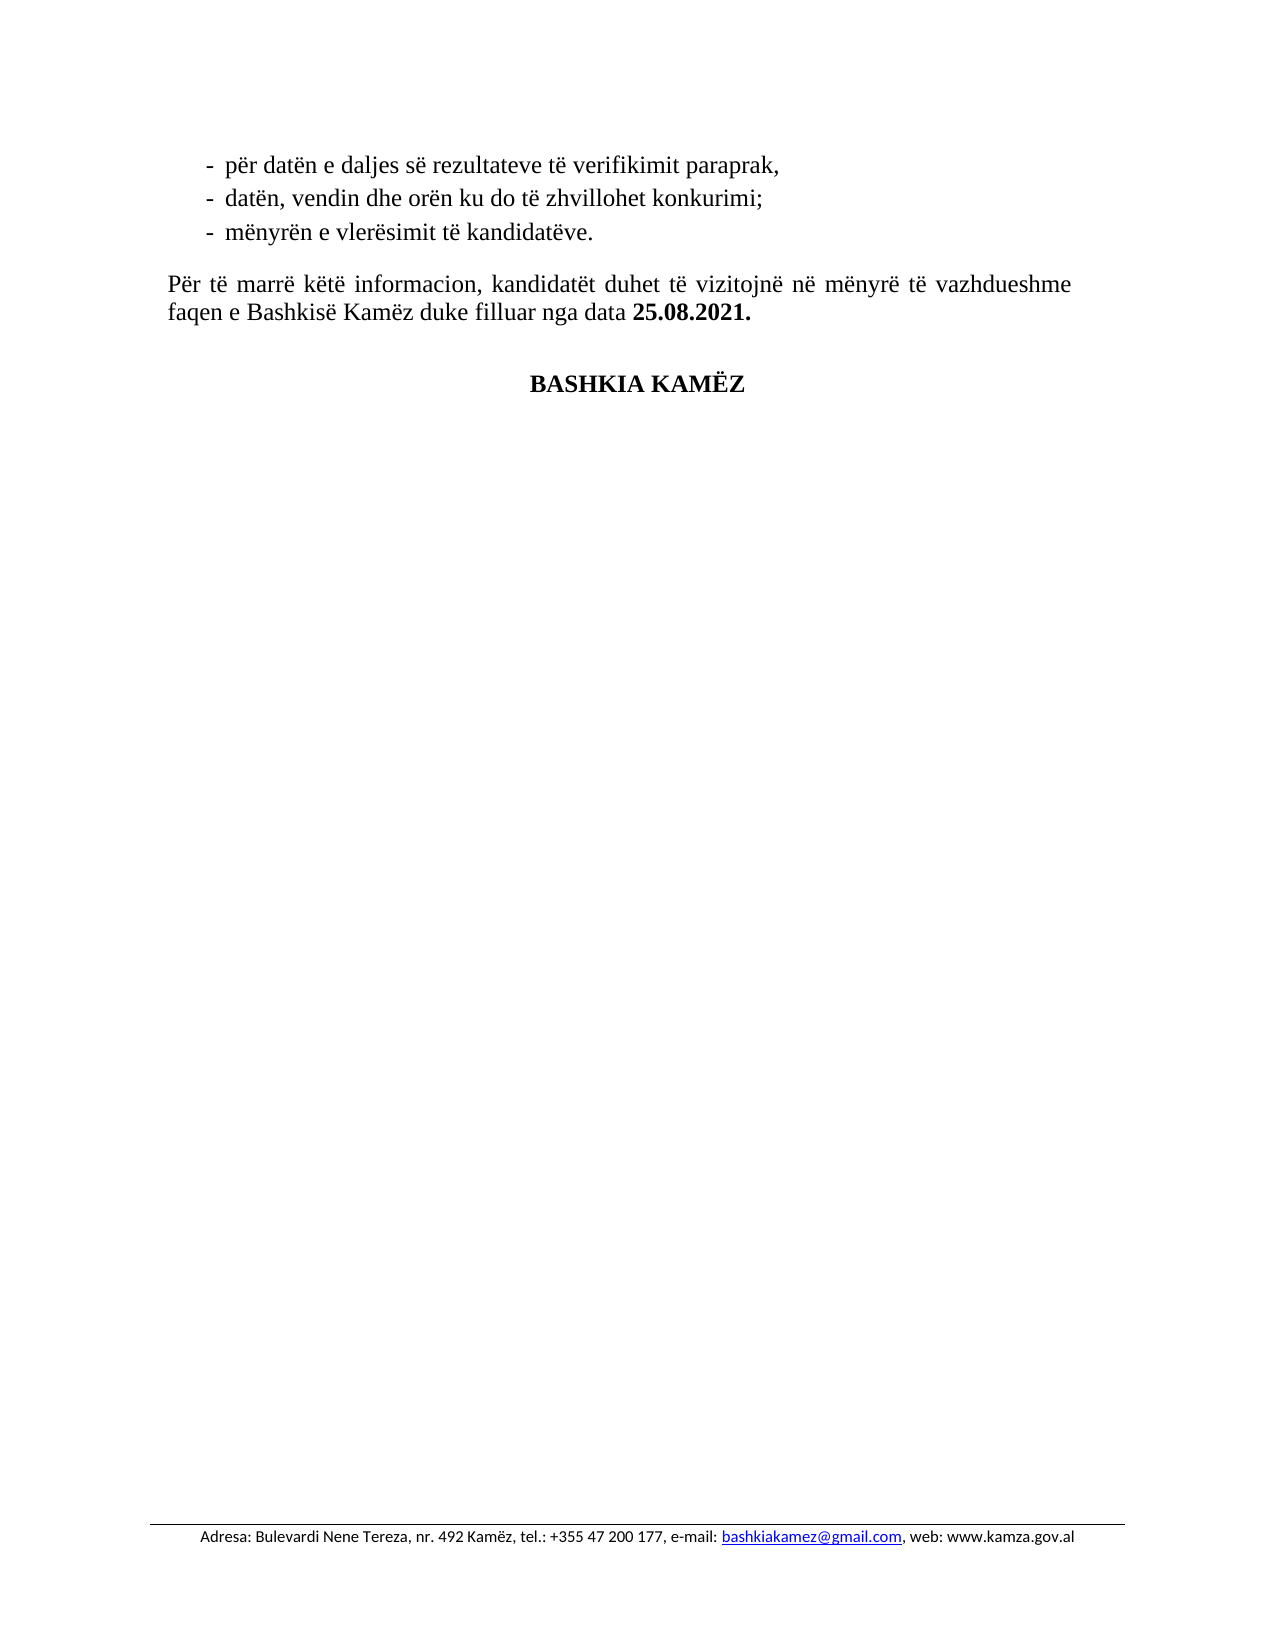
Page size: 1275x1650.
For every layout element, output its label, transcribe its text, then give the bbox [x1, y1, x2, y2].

list mënyrën e vlerësimit të kandidatëve. [206, 217, 1125, 245]
list për datën e daljes së rezultateve të verifikimit paraprak, [206, 150, 1125, 179]
text Për të marrë këtë informacion, kandidatët duhet të vizitojnë në mënyrë të vazhdueshme faqen e Bashkisë Kamëz duke filluar nga data 25.08.2021. [167, 270, 1073, 326]
list datën, vendin dhe orën ku do të zhvillohet konkurimi; [206, 183, 1125, 212]
text BASHKIA KAMËZ [150, 369, 1125, 397]
